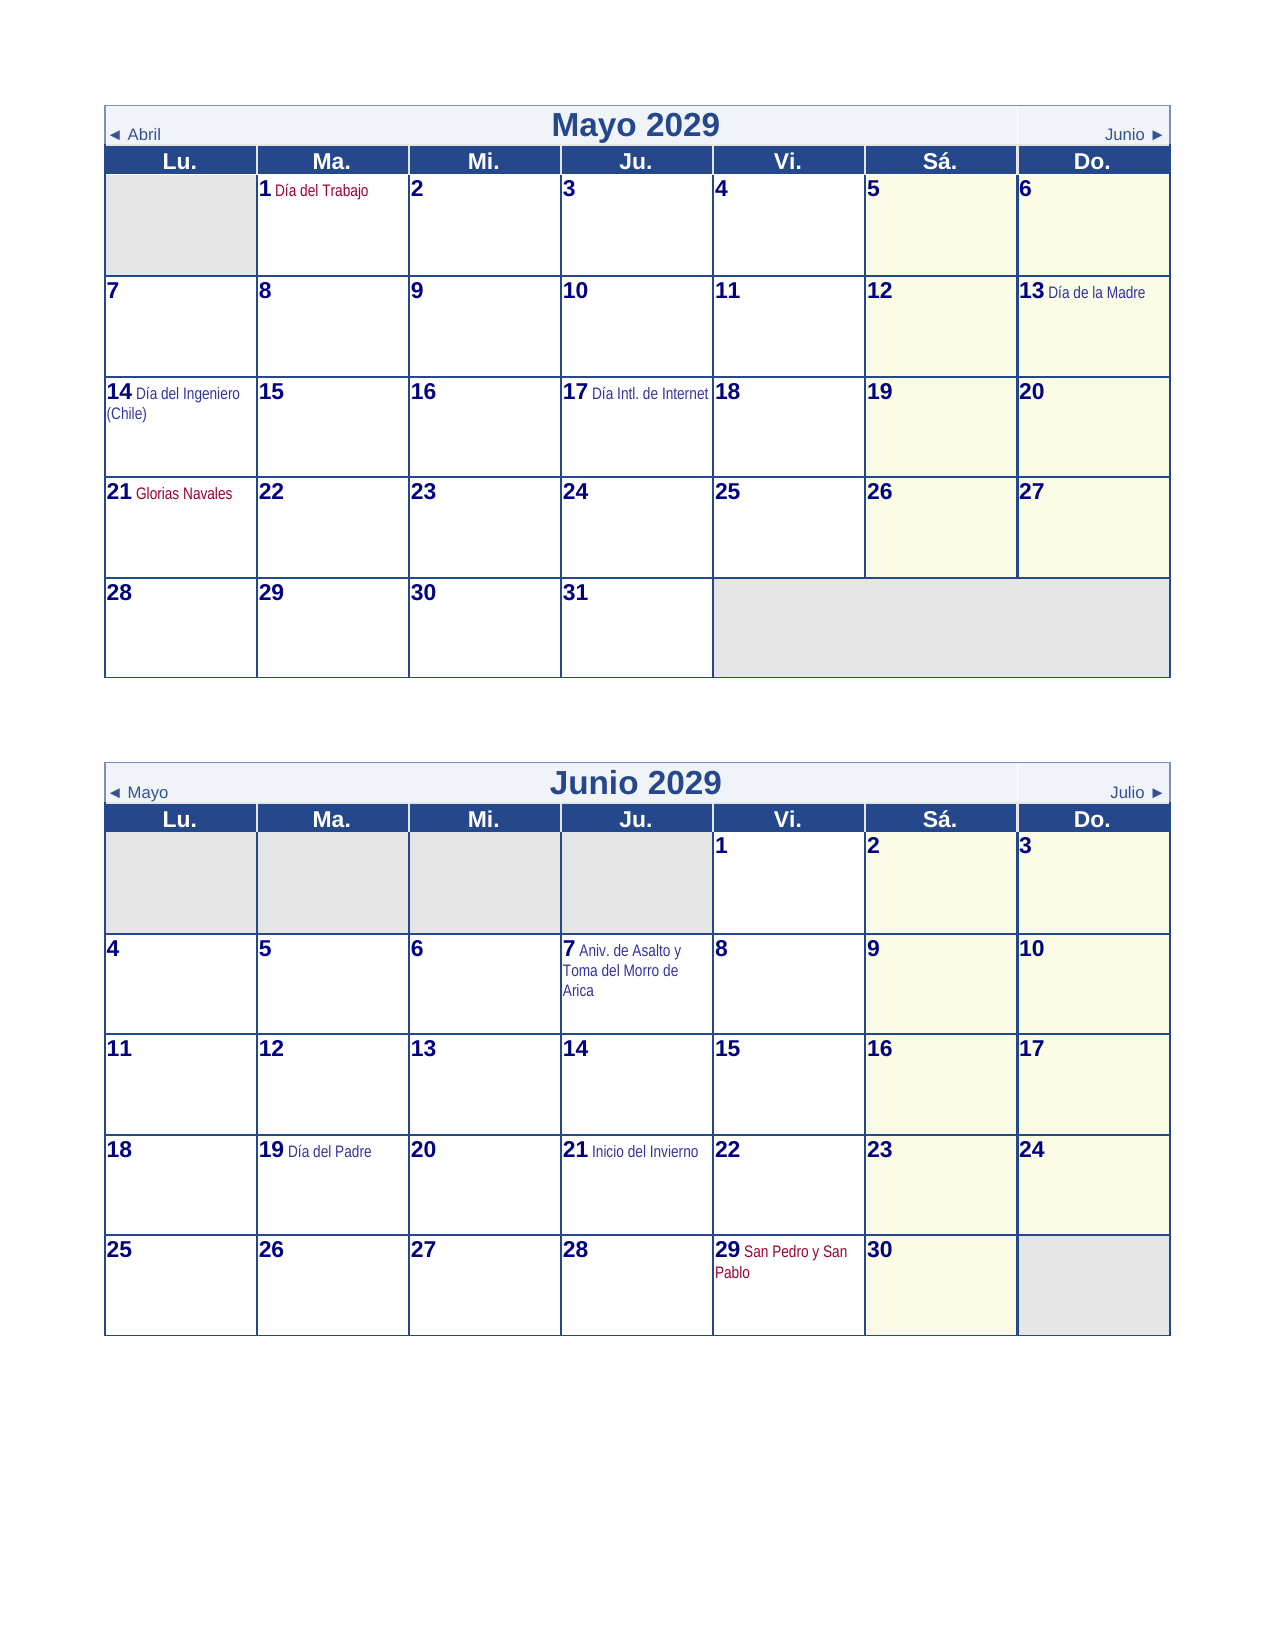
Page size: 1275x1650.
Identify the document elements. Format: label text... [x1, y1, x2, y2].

table_cell 2 [866, 832, 1016, 933]
table_header Julio ► [1018, 763, 1169, 802]
table_cell 8 [714, 935, 864, 1033]
table_cell 24 [1019, 1136, 1169, 1234]
table_cell 6 [1019, 175, 1169, 275]
table_cell 8 [258, 277, 408, 376]
table_cell 21 Inicio del Invierno [562, 1136, 712, 1234]
table_cell 17 [1019, 1035, 1169, 1134]
table_cell Ma. [258, 146, 408, 174]
table_cell 27 [1019, 478, 1169, 577]
table_cell [106, 832, 256, 933]
table_cell 20 [1019, 378, 1169, 476]
table_cell 14 [562, 1035, 712, 1134]
table_cell 4 [714, 175, 864, 275]
table_cell 20 [410, 1136, 560, 1234]
table_cell 7 Aniv. de Asalto y Toma del Morro de Arica [562, 935, 712, 1033]
table_cell 3 [562, 175, 712, 275]
table_cell 31 [562, 579, 712, 677]
table_cell 26 [866, 478, 1016, 577]
table_cell Mi. [410, 146, 560, 174]
table_cell 1 Día del Trabajo [258, 175, 408, 275]
table_cell [410, 832, 560, 933]
table_header Junio ► [1018, 106, 1169, 144]
table_cell 7 [106, 277, 256, 376]
table_cell 6 [410, 935, 560, 1033]
table_cell [258, 832, 408, 933]
table_cell 9 [866, 935, 1016, 1033]
table_cell 16 [866, 1035, 1016, 1134]
table_header ◄ Mayo [106, 763, 257, 802]
table_cell 9 [410, 277, 560, 376]
table_cell 14 Día del Ingeniero (Chile) [106, 378, 256, 476]
table_cell 13 [410, 1035, 560, 1134]
table_cell 26 [258, 1236, 408, 1335]
table_header ◄ Abril [106, 106, 257, 144]
table_cell Lu. [106, 146, 256, 174]
table_header Junio 2029 [257, 763, 1017, 802]
table_cell [1019, 1236, 1169, 1335]
table_cell Do. [1019, 804, 1169, 832]
table_cell Lu. [106, 804, 256, 832]
table_cell 2 [410, 175, 560, 275]
table_cell 10 [562, 277, 712, 376]
table_cell 17 Día Intl. de Internet [562, 378, 712, 476]
table_cell 21 Glorias Navales [106, 478, 256, 577]
table_cell 18 [714, 378, 864, 476]
table_cell Do. [1019, 146, 1169, 174]
table_cell 11 [106, 1035, 256, 1134]
table_cell Sá. [866, 804, 1016, 832]
table_cell Vi. [714, 804, 864, 832]
table_cell Ju. [562, 146, 712, 174]
table_cell 28 [562, 1236, 712, 1335]
table_cell [562, 832, 712, 933]
table_cell 30 [866, 1236, 1016, 1335]
table_cell 25 [106, 1236, 256, 1335]
table_cell 18 [106, 1136, 256, 1234]
table_header Mayo 2029 [257, 106, 1017, 144]
table_cell Sá. [866, 146, 1016, 174]
table_cell 27 [410, 1236, 560, 1335]
table_cell 10 [1019, 935, 1169, 1033]
table_cell 5 [258, 935, 408, 1033]
table_cell Vi. [714, 146, 864, 174]
table_cell 16 [410, 378, 560, 476]
table_cell 19 Día del Padre [258, 1136, 408, 1234]
table_cell 19 [866, 378, 1016, 476]
table_cell 11 [714, 277, 864, 376]
table_cell 22 [258, 478, 408, 577]
table_cell 15 [714, 1035, 864, 1134]
table_cell 30 [410, 579, 560, 677]
table_cell 23 [866, 1136, 1016, 1234]
table_cell 15 [258, 378, 408, 476]
table_cell [714, 579, 1169, 677]
table_cell [106, 175, 256, 275]
table_cell 28 [106, 579, 256, 677]
table_cell 22 [714, 1136, 864, 1234]
table_cell 3 [1019, 832, 1169, 933]
table_cell Ma. [258, 804, 408, 832]
table_cell 29 San Pedro y San Pablo [714, 1236, 864, 1335]
table_cell 29 [258, 579, 408, 677]
table_cell 13 Día de la Madre [1019, 277, 1169, 376]
table_cell 24 [562, 478, 712, 577]
table_cell Mi. [410, 804, 560, 832]
table_cell 25 [714, 478, 864, 577]
table_cell 5 [866, 175, 1016, 275]
table_cell 12 [258, 1035, 408, 1134]
table_cell 4 [106, 935, 256, 1033]
table_cell Ju. [562, 804, 712, 832]
table_cell 1 [714, 832, 864, 933]
table_cell 12 [866, 277, 1016, 376]
table_cell 23 [410, 478, 560, 577]
